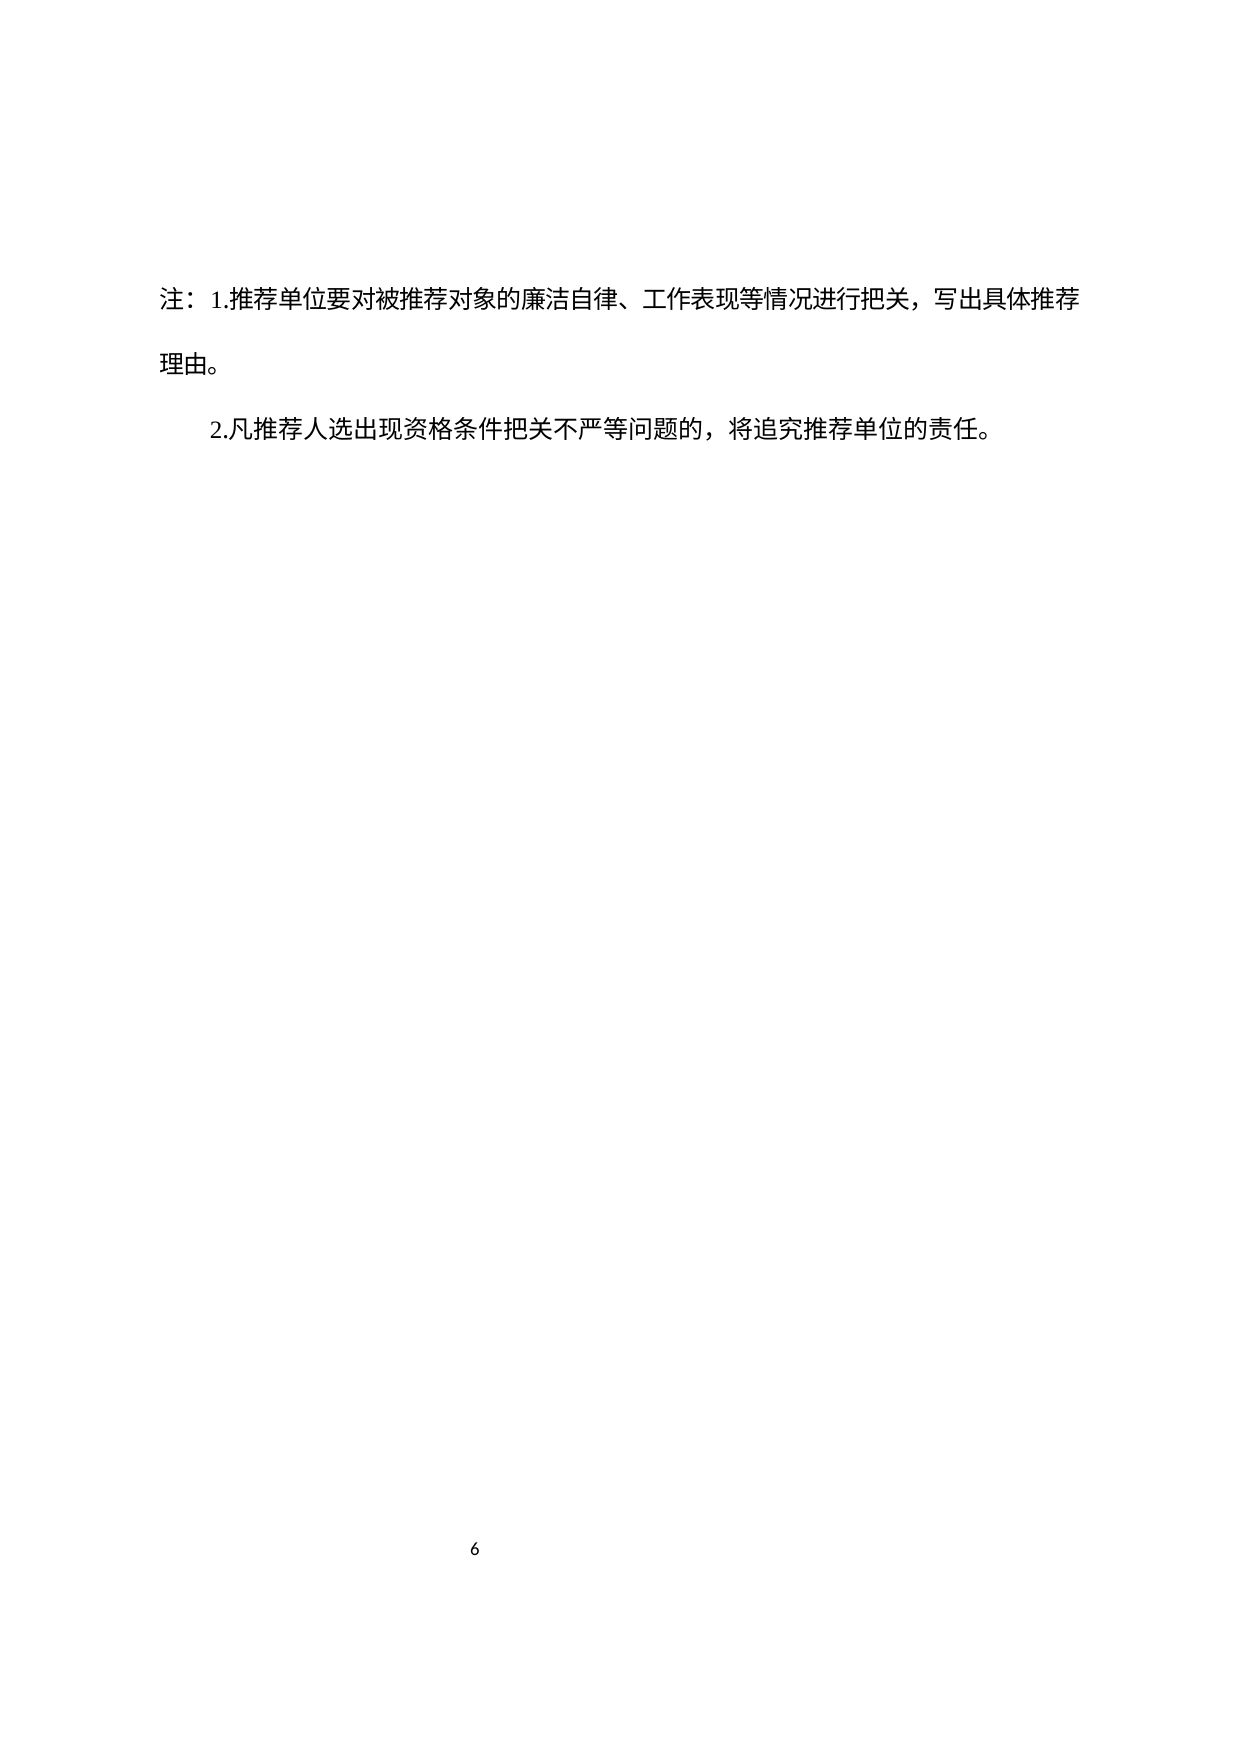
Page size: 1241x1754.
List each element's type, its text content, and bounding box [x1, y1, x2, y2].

text 注：1.推荐单位要对被推荐对象的廉洁自律、工作表现等情况进行把关，写出具体推荐理由。 [159, 265, 1081, 395]
text 2.凡推荐人选出现资格条件把关不严等问题的，将追究推荐单位的责任。 [159, 395, 1087, 460]
